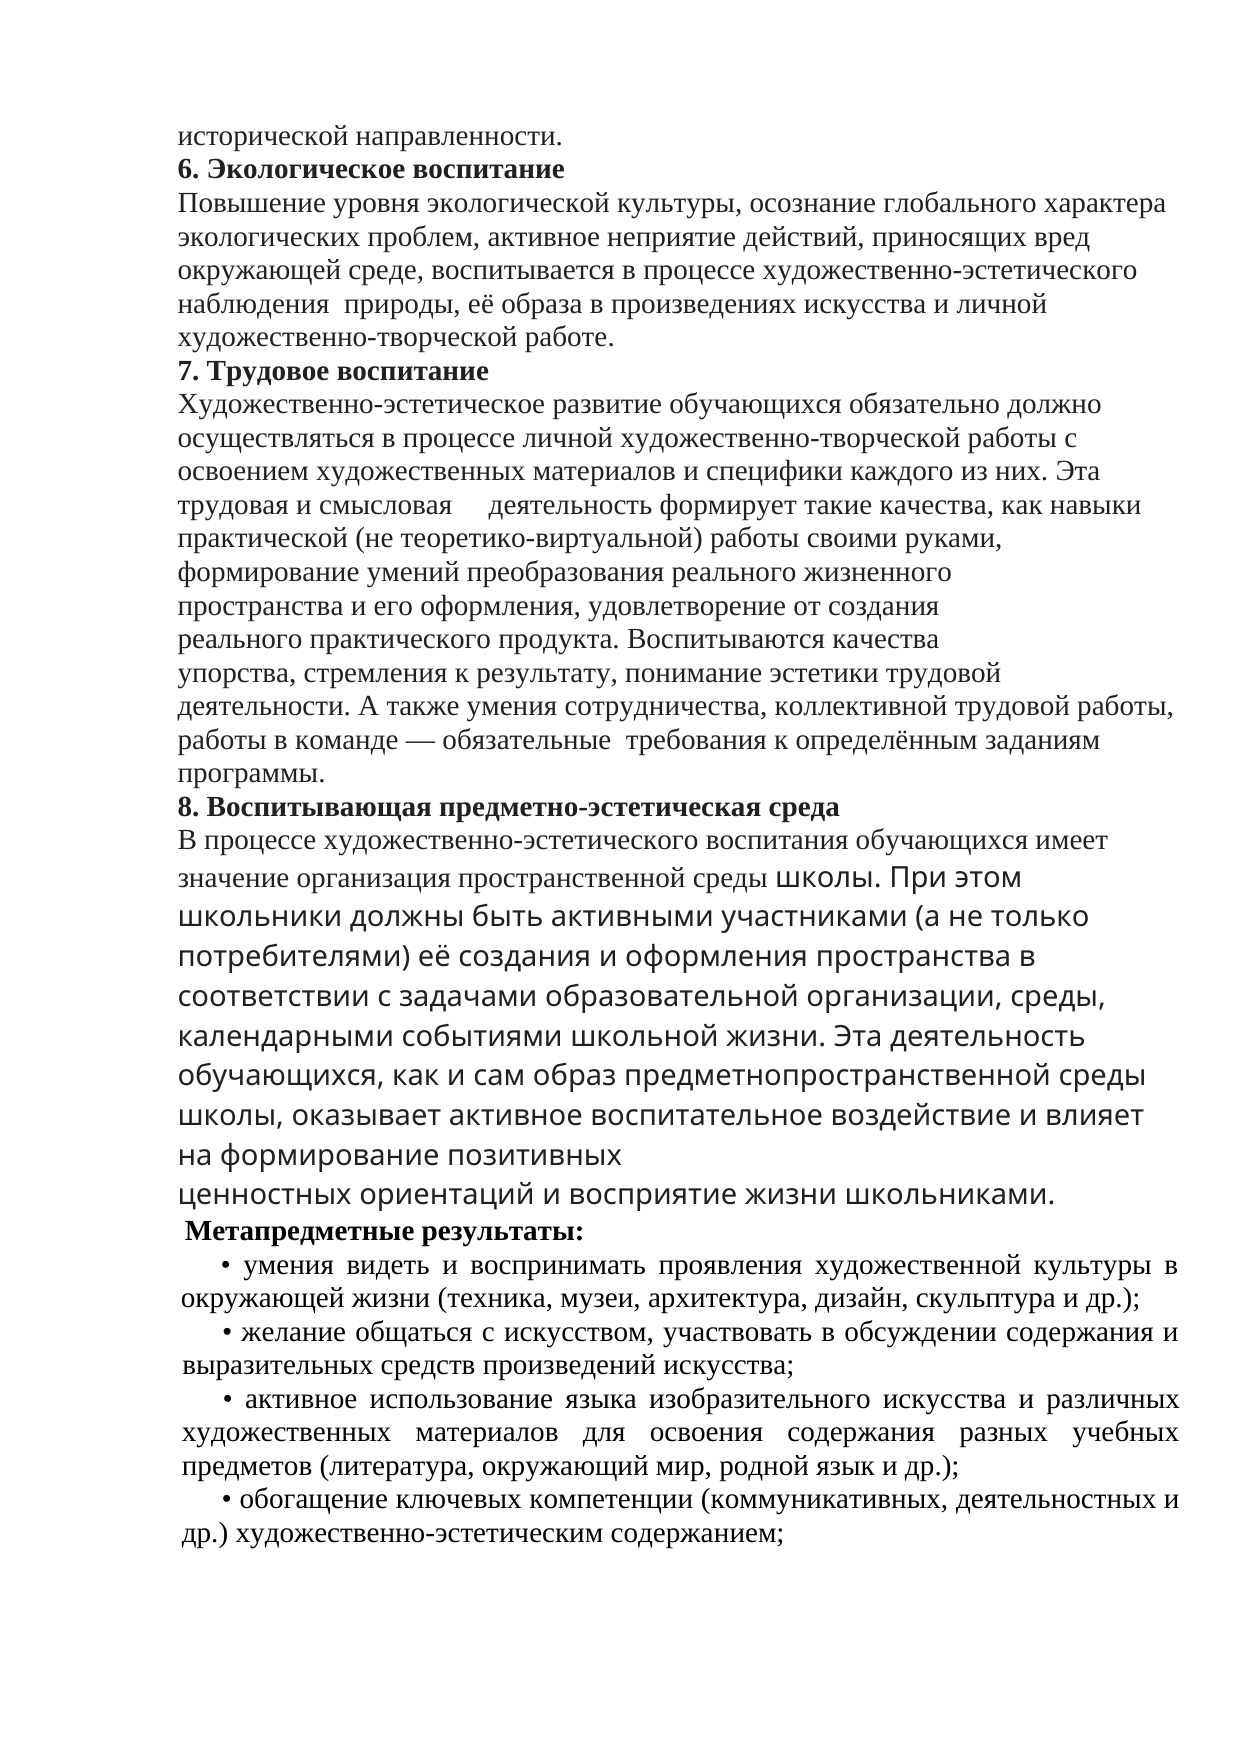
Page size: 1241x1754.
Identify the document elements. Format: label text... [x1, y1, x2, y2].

text • умения видеть и воспринимать проявления художественной культуры в окружающей жизни (техника, музеи, архитектура, дизайн, скульптура и др.); [181, 1247, 1178, 1314]
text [177, 118, 1181, 1213]
text • активное использование языка изобразительного искусства и различных художественных материалов для освоения содержания разных учебных предметов (литература, окружающий мир, родной язык и др.); [182, 1381, 1180, 1482]
text Метапредметные результаты: [177, 1213, 1181, 1247]
text • обогащение ключевых компетенции (коммуникативных, деятельностных и др.) художественно-эстетическим содержанием; [182, 1482, 1181, 1549]
text • желание общаться с искусством, участвовать в обсуждении содержания и выразительных средств произведений искусства; [182, 1314, 1178, 1381]
